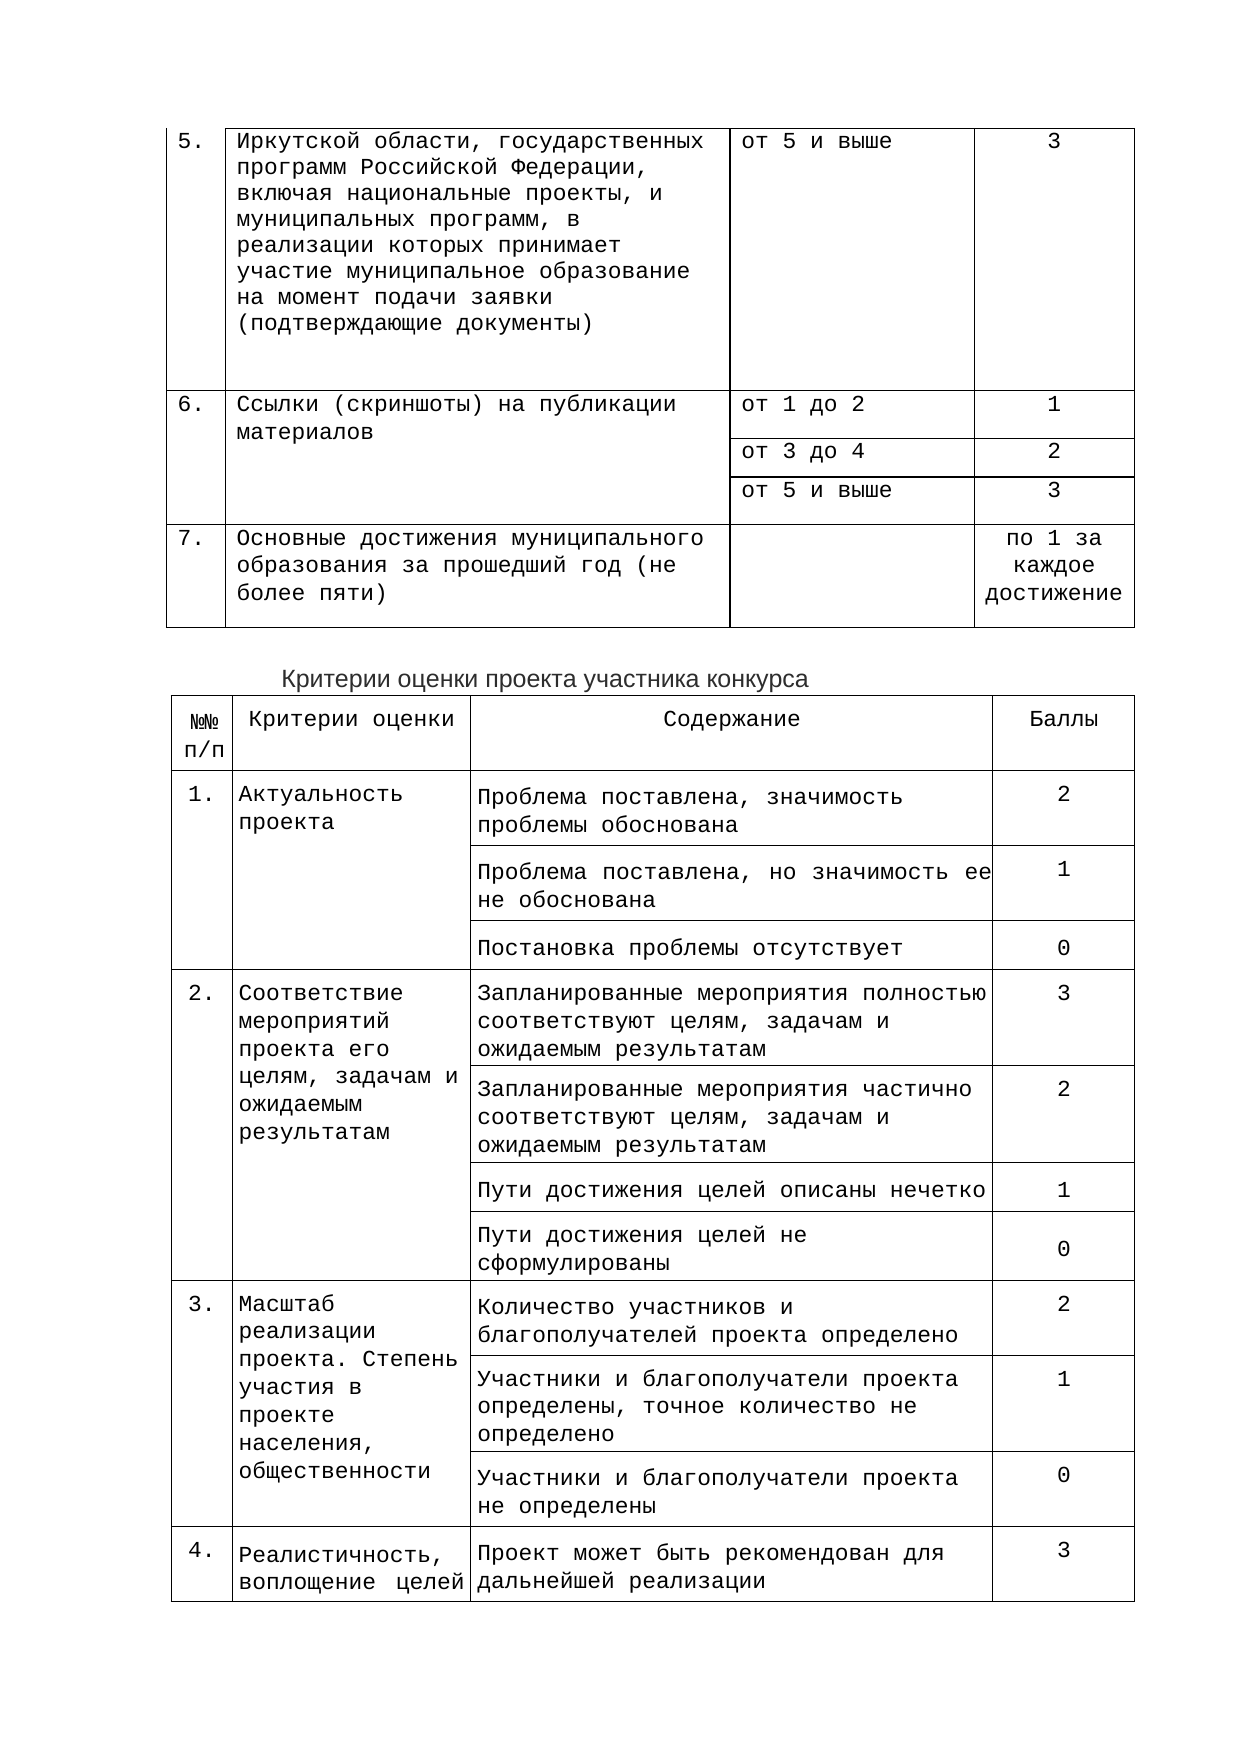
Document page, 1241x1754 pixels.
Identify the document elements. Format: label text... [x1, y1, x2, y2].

table_cell Проект может быть рекомендован для дальнейшей реализации [471, 1527, 992, 1601]
table_cell 0 [993, 1212, 1134, 1279]
text Критерии оценки проекта участника конкурса [281, 664, 1152, 693]
table_cell Постановка проблемы отсутствует [471, 921, 992, 969]
table_cell 3 [993, 970, 1134, 1065]
table_cell Пути достижения целей не сформулированы [471, 1212, 992, 1279]
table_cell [233, 1527, 470, 1601]
table_cell 3 [993, 1527, 1134, 1601]
table_cell 3 [975, 129, 1134, 390]
table_cell 4. [172, 1527, 232, 1601]
table_cell 7. [167, 525, 225, 627]
table_cell Запланированные мероприятия частично соответствуют целям, задачам и ожидаемым результатам [471, 1066, 992, 1162]
table_cell Проблема поставлена, но значимость ее не обоснована [471, 846, 992, 920]
table_cell 0 [993, 1452, 1134, 1526]
table_cell от 1 до 2 [731, 391, 974, 437]
table_header Содержание [471, 696, 992, 770]
table_cell 3 [975, 478, 1134, 524]
table_cell 2. [172, 970, 232, 1279]
table_cell 2 [975, 439, 1134, 476]
table_header №№ п/п [172, 696, 232, 770]
table_header Баллы [993, 696, 1134, 770]
table_cell 2 [993, 771, 1134, 845]
table_cell Масштаб реализации проекта. Степень участия в проекте населения, общественности [233, 1281, 470, 1526]
table_cell Участники и благополучатели проекта определены, точное количество не определено [471, 1356, 992, 1451]
table_cell Основные достижения муниципального образования за прошедший год (не более пяти) [226, 525, 729, 627]
table_cell 3. [172, 1281, 232, 1526]
table_cell Количество участников и благополучателей проекта определено [471, 1281, 992, 1354]
table_cell 0 [993, 921, 1134, 969]
table_cell Соответствие мероприятий проекта его целям, задачам и ожидаемым результатам [233, 970, 470, 1279]
table_cell Запланированные мероприятия полностью соответствуют целям, задачам и ожидаемым результатам [471, 970, 992, 1065]
table_cell Актуальность проекта [233, 771, 470, 969]
table_cell Участники и благополучатели проекта не определены [471, 1452, 992, 1526]
table_cell 1 [975, 391, 1134, 437]
table_cell 2 [993, 1281, 1134, 1354]
table_cell 6. [167, 391, 225, 524]
table_cell по 1 за каждое достижение [975, 525, 1134, 627]
table_cell от 5 и выше [731, 129, 974, 390]
table_cell 1 [993, 1163, 1134, 1211]
table_cell Ссылки (скриншоты) на публикации материалов [226, 391, 729, 524]
table_cell от 5 и выше [731, 478, 974, 524]
table_cell [731, 525, 974, 627]
table_header Критерии оценки [233, 696, 470, 770]
table_cell 1 [993, 1356, 1134, 1451]
table_cell 2 [993, 1066, 1134, 1162]
table_cell Пути достижения целей описаны нечетко [471, 1163, 992, 1211]
table_cell 1. [172, 771, 232, 969]
table_cell от 3 до 4 [731, 439, 974, 476]
table_cell 1 [993, 846, 1134, 920]
table_cell Проблема поставлена, значимость проблемы обоснована [471, 771, 992, 845]
